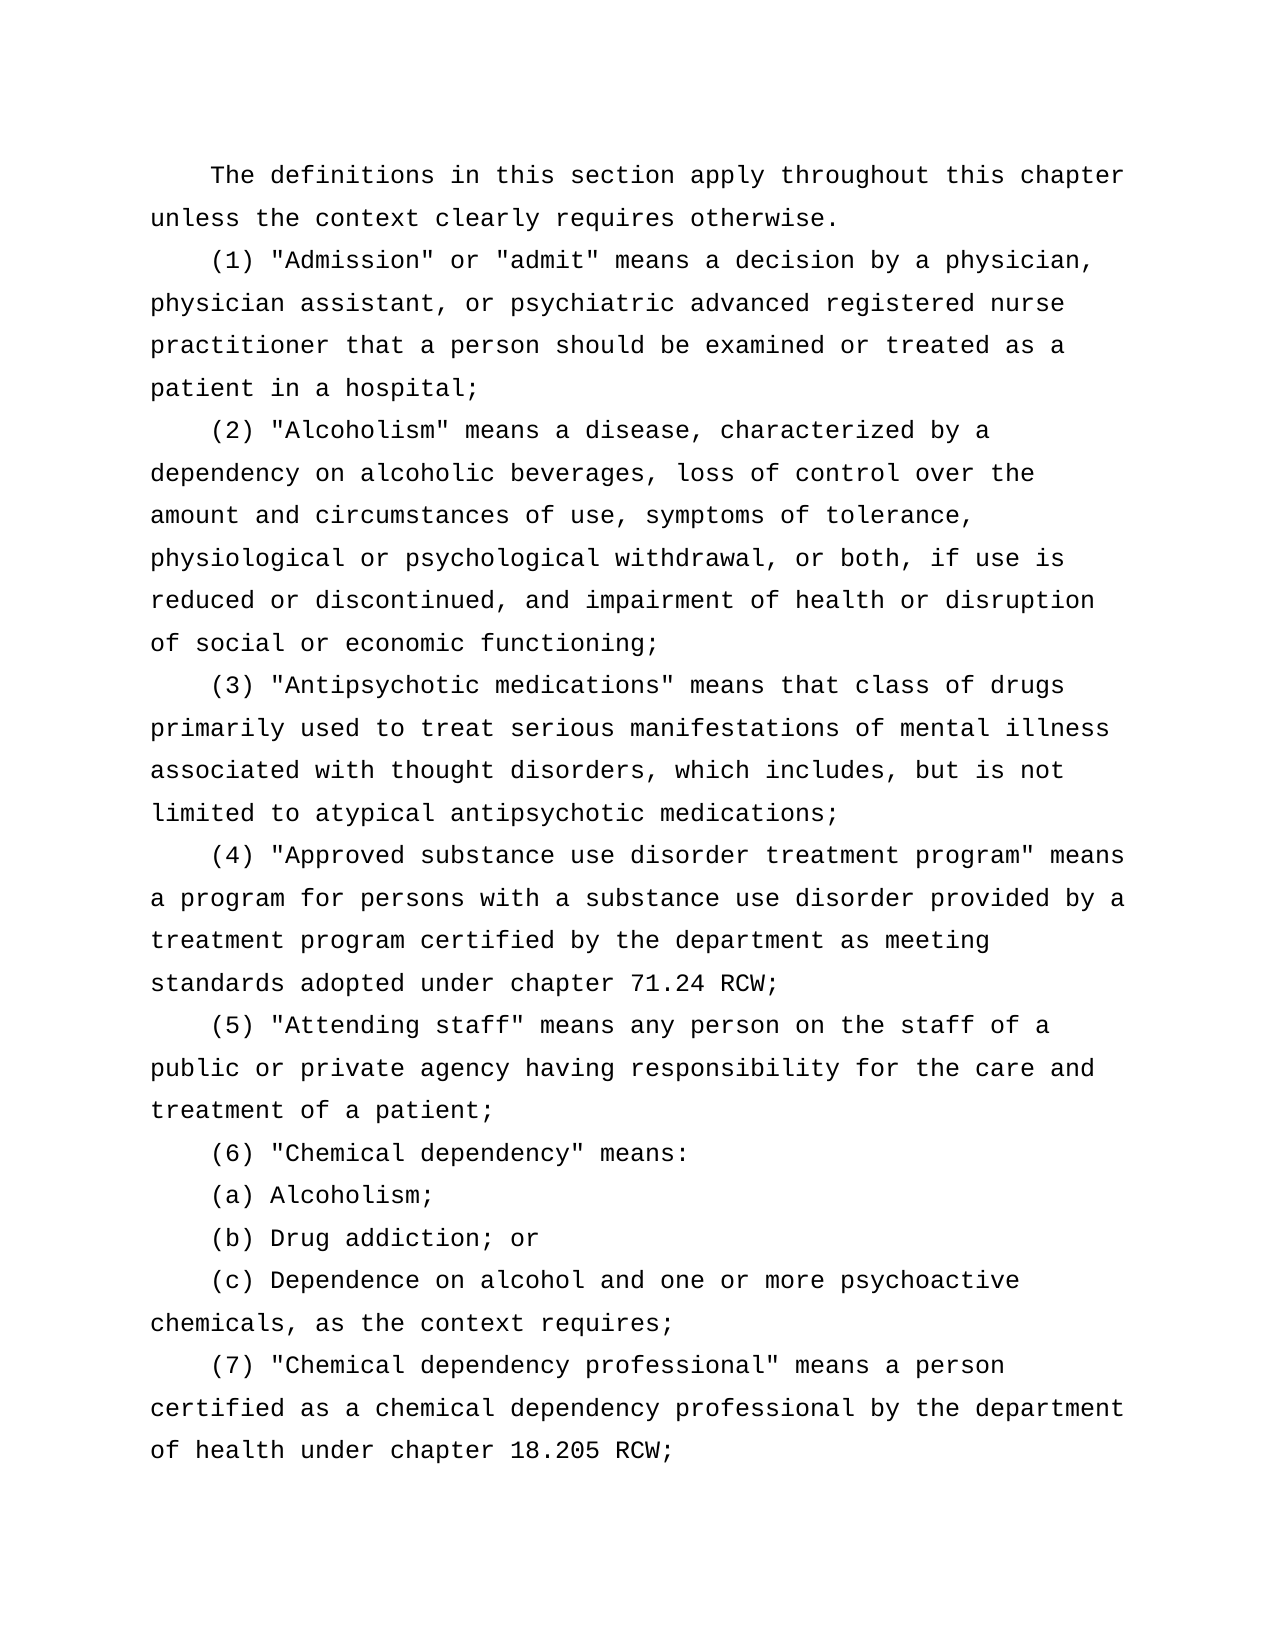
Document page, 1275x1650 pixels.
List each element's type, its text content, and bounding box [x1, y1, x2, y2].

text (6) "Chemical dependency" means: [150, 1127, 1125, 1170]
text (3) "Antipsychotic medications" means that class of drugs primarily used to treat serious manifestations of mental illness associated with thought disorders, which includes, but is not limited to atypical antipsychotic medications; [150, 660, 1125, 830]
text (5) "Attending staff" means any person on the staff of a public or private agency having responsibility for the care and treatment of a patient; [150, 1000, 1125, 1127]
text (4) "Approved substance use disorder treatment program" means a program for persons with a substance use disorder provided by a treatment program certified by the department as meeting standards adopted under chapter 71.24 RCW; [150, 830, 1125, 1000]
text The definitions in this section apply throughout this chapter unless the context clearly requires otherwise. [150, 150, 1125, 235]
text (b) Drug addiction; or [150, 1212, 1125, 1255]
text (2) "Alcoholism" means a disease, characterized by a dependency on alcoholic beverages, loss of control over the amount and circumstances of use, symptoms of tolerance, physiological or psychological withdrawal, or both, if use is reduced or discontinued, and impairment of health or disruption of social or economic functioning; [150, 405, 1125, 660]
text (c) Dependence on alcohol and one or more psychoactive chemicals, as the context requires; [150, 1255, 1125, 1340]
text (7) "Chemical dependency professional" means a person certified as a chemical dependency professional by the department of health under chapter 18.205 RCW; [150, 1340, 1125, 1467]
text (a) Alcoholism; [150, 1170, 1125, 1212]
text (1) "Admission" or "admit" means a decision by a physician, physician assistant, or psychiatric advanced registered nurse practitioner that a person should be examined or treated as a patient in a hospital; [150, 235, 1125, 405]
